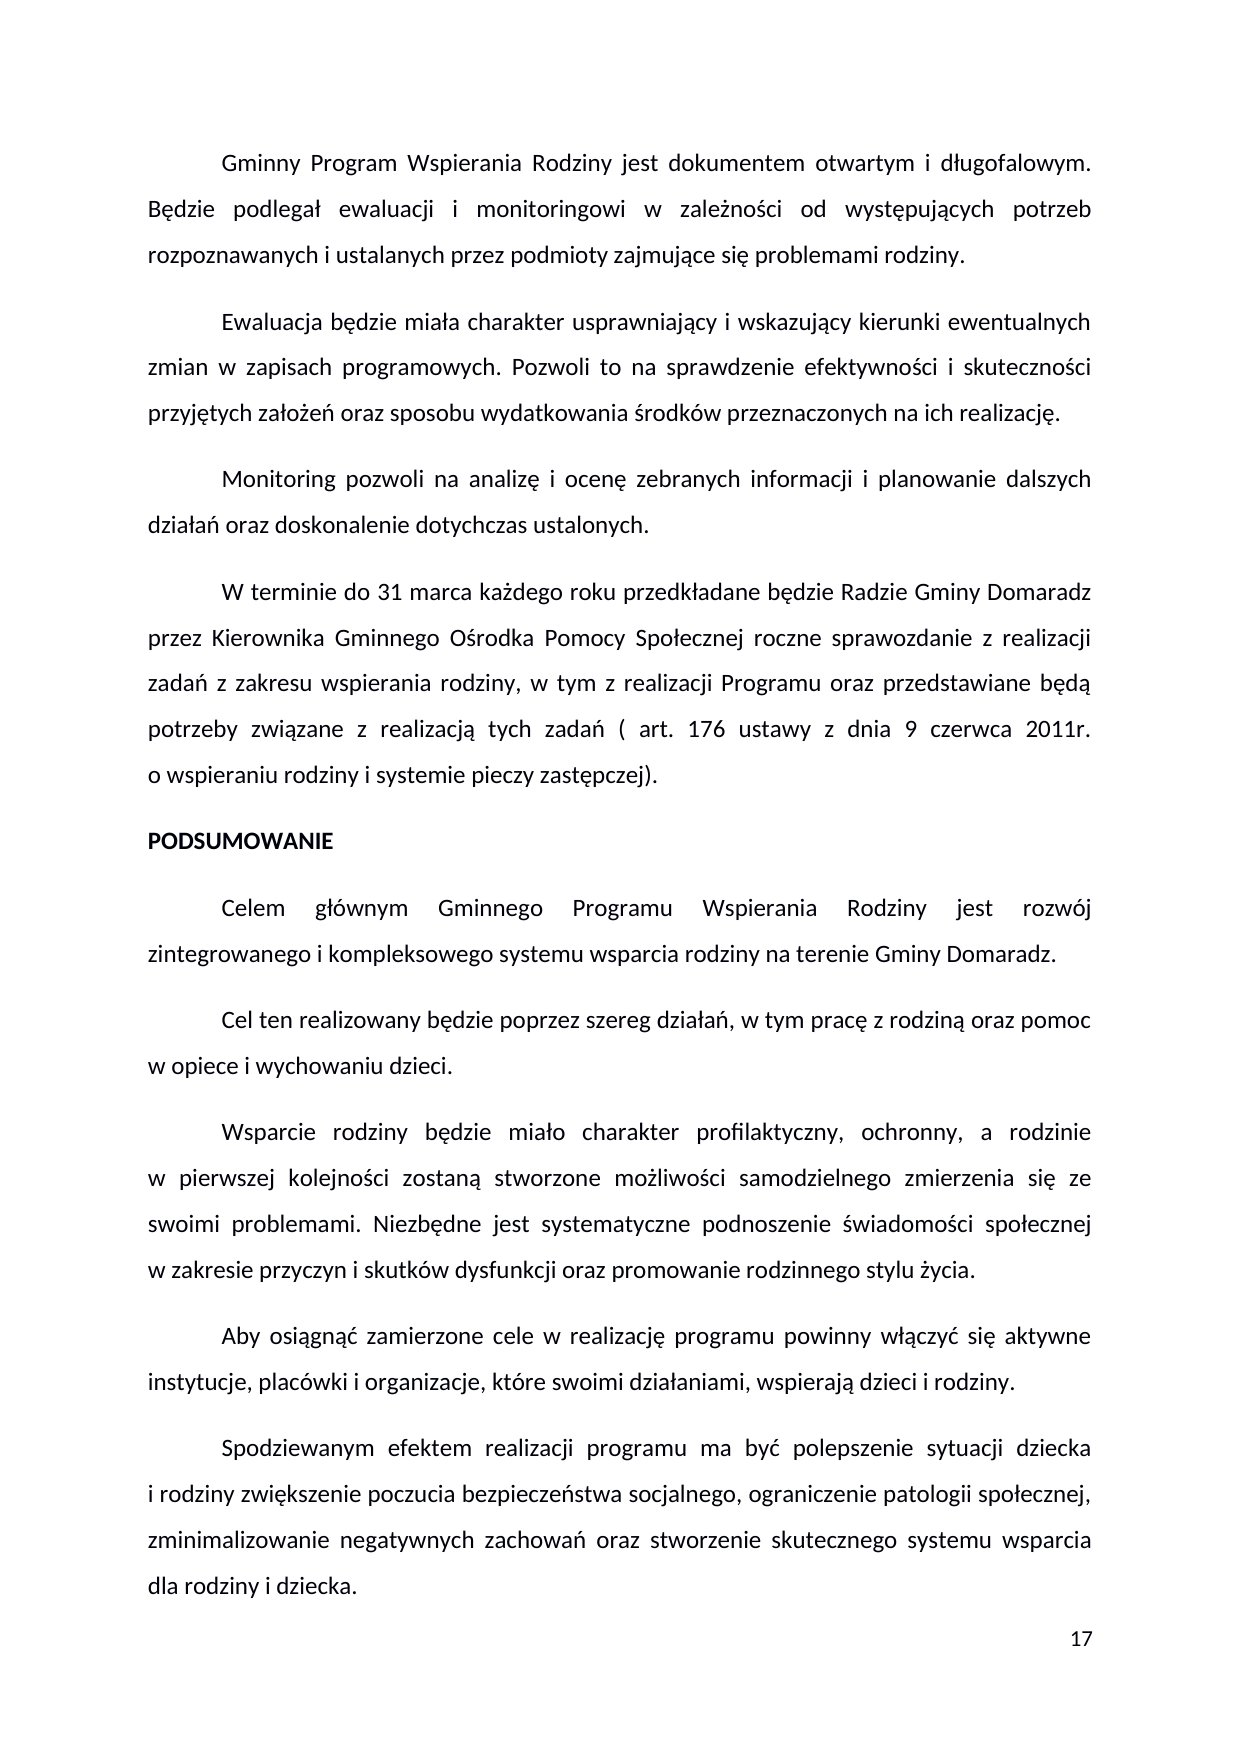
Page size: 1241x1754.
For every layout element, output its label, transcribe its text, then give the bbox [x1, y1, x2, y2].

text Celem głównym Gminnego Programu Wspierania Rodziny jest rozwój zintegrowanego i kompleksowego systemu wsparcia rodziny na terenie Gminy Domaradz. [148, 892, 1093, 968]
text Wsparcie rodziny będzie miało charakter profilaktyczny, ochronny, a rodzinie w pierwszej kolejności zostaną stworzone możliwości samodzielnego zmierzenia się ze swoimi problemami. Niezbędne jest systematyczne podnoszenie świadomości społecznej w zakresie przyczyn i skutków dysfunkcji oraz promowanie rodzinnego stylu życia. [148, 1117, 1093, 1284]
text Spodziewanym efektem realizacji programu ma być polepszenie sytuacji dziecka i rodziny zwiększenie poczucia bezpieczeństwa socjalnego, ograniczenie patologii społecznej, zminimalizowanie negatywnych zachowań oraz stworzenie skutecznego systemu wsparcia dla rodziny i dziecka. [148, 1433, 1093, 1600]
text Ewaluacja będzie miała charakter usprawniający i wskazujący kierunki ewentualnych zmian w zapisach programowych. Pozwoli to na sprawdzenie efektywności i skuteczności przyjętych założeń oraz sposobu wydatkowania środków przeznaczonych na ich realizację. [148, 306, 1093, 428]
text Gminny Program Wspierania Rodziny jest dokumentem otwartym i długofalowym. Będzie podlegał ewaluacji i monitoringowi w zależności od występujących potrzeb rozpoznawanych i ustalanych przez podmioty zajmujące się problemami rodziny. [148, 148, 1093, 269]
text Aby osiągnąć zamierzone cele w realizację programu powinny włączyć się aktywne instytucje, placówki i organizacje, które swoimi działaniami, wspierają dzieci i rodziny. [148, 1320, 1093, 1397]
text W terminie do 31 marca każdego roku przedkładane będzie Radzie Gminy Domaradz przez Kierownika Gminnego Ośrodka Pomocy Społecznej roczne sprawozdanie z realizacji zadań z zakresu wspierania rodziny, w tym z realizacji Programu oraz przedstawiane będą potrzeby związane z realizacją tych zadań ( art. 176 ustawy z dnia 9 czerwca 2011r. o wspieraniu rodziny i systemie pieczy zastępczej). [148, 576, 1093, 789]
text Monitoring pozwoli na analizę i ocenę zebranych informacji i planowanie dalszych działań oraz doskonalenie dotychczas ustalonych. [148, 464, 1093, 540]
text PODSUMOWANIE [148, 825, 1093, 856]
text Cel ten realizowany będzie poprzez szereg działań, w tym pracę z rodziną oraz pomoc w opiece i wychowaniu dzieci. [148, 1004, 1093, 1081]
